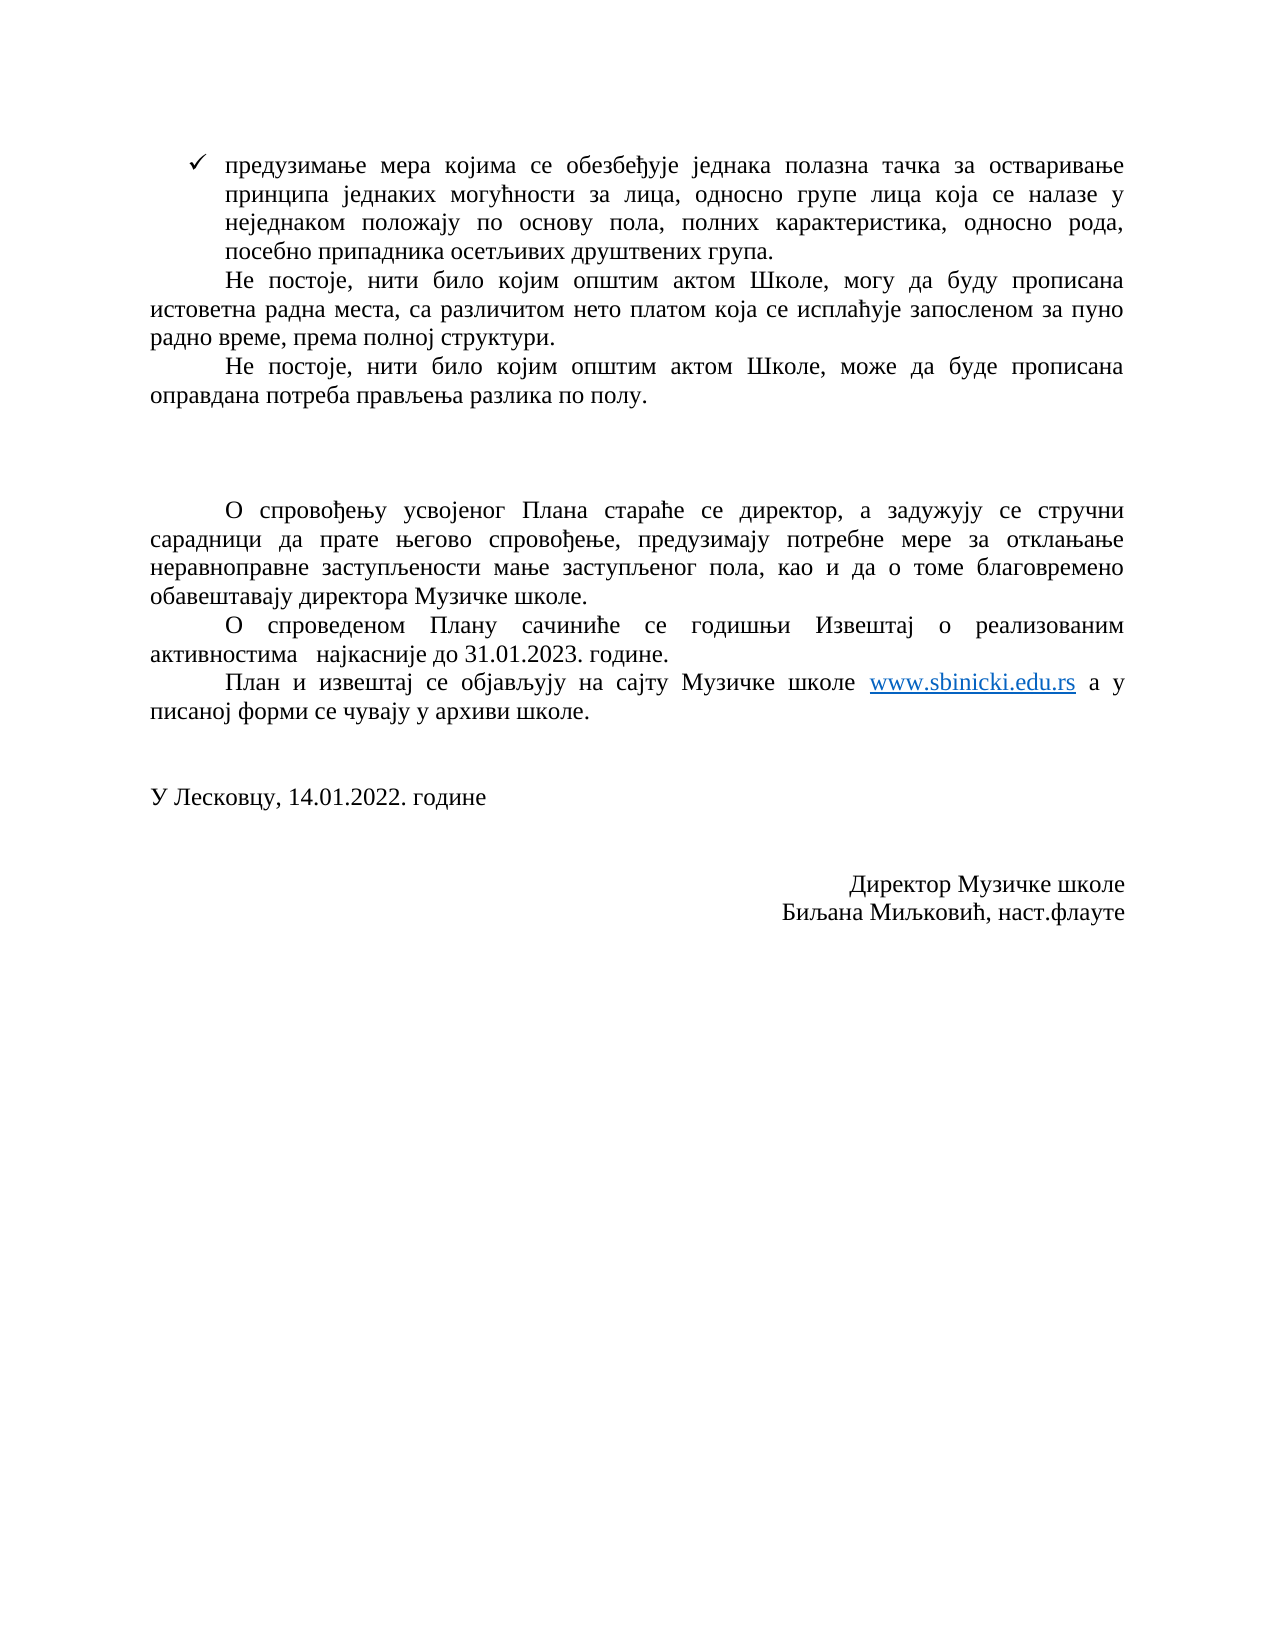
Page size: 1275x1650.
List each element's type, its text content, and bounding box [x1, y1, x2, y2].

text Не постоје, нити било којим општим актом Школе, може да буде прописана оправдана потреба прављења разлика по полу. [150, 351, 1125, 409]
text О спровођењу усвојеног Плана стараће се директор, а задужују се стручни сарадници да прате његово спровођење, предузимају потребне мере за отклањање неравноправне заступљености мање заступљеног пола, као и да о томе благовремено обавештавају директора Музичке школе. [150, 495, 1125, 610]
text Директор Музичке школе [150, 869, 1125, 897]
text Не постоје, нити било којим општим актом Школе, могу да буду прописана истоветна радна места, са различитом нето платом која се исплаћује запосленом за пуно радно време, према полној структури. [150, 265, 1125, 351]
text О спроведеном Плану сачиниће се годишњи Извештај о реализованим активностима најкасније до 31.01.2023. године. [150, 610, 1125, 667]
text У Лесковцу, 14.01.2022. године [150, 782, 1125, 811]
text План и извештај се објављују на сајту Музичке школе www.sbinicki.edu.rs а у писаној форми се чувају у архиви школе. [150, 667, 1125, 725]
list предузимање мера којима се обезбеђује једнака полазна тачка за остваривање принципа једнаких могућности за лица, односно групе лица која се налазе у неједнаком положају по основу пола, полних карактеристика, односно рода, посебно припадника осетљивих друштвених група. [187, 150, 1125, 265]
text Биљана Миљковић, наст.флауте [150, 897, 1125, 926]
